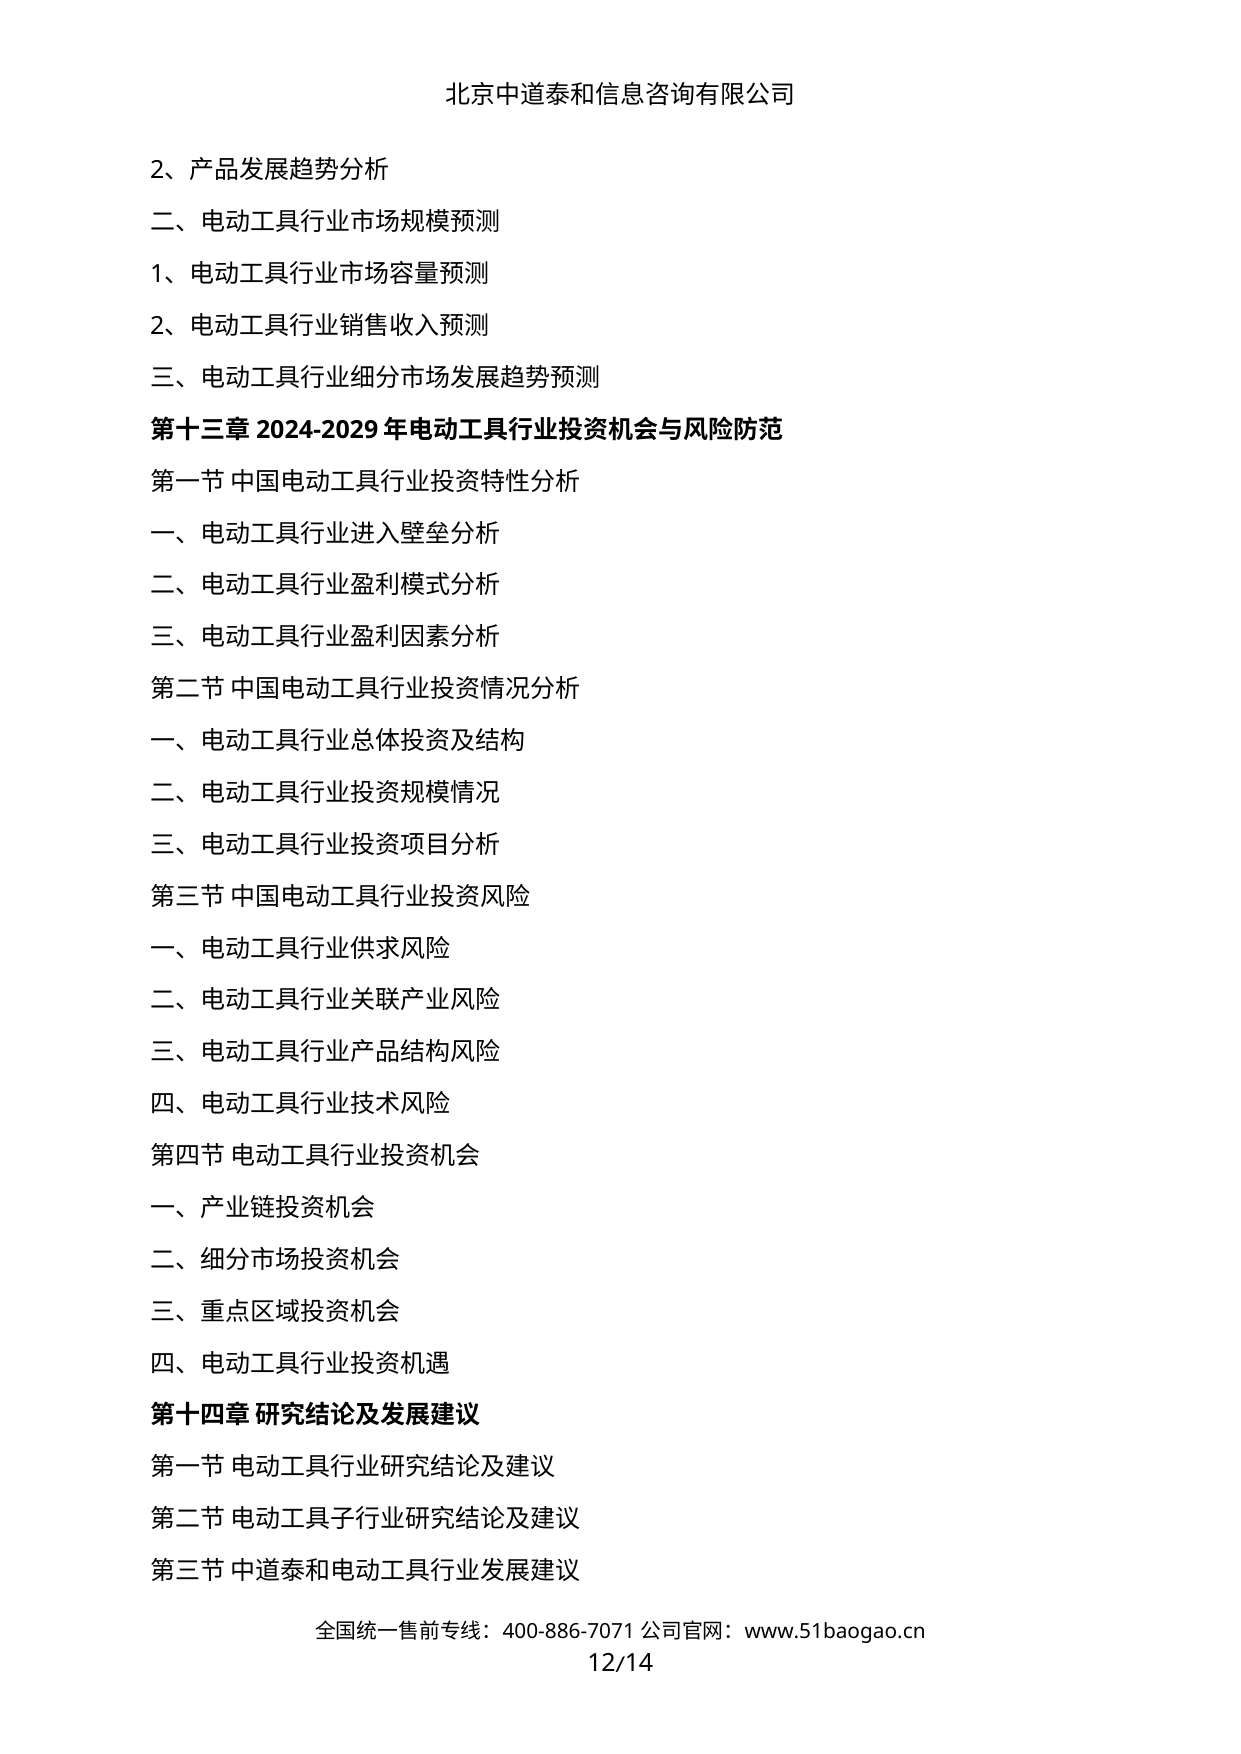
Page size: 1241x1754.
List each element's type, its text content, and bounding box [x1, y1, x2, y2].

text 第十三章 2024-2029年电动工具行业投资机会与风险防范 [150, 409, 1090, 446]
text 1、电动工具行业市场容量预测 [150, 254, 1090, 290]
text 二、电动工具行业投资规模情况 [150, 772, 1090, 809]
text 三、电动工具行业投资项目分析 [150, 824, 1090, 861]
text 一、产业链投资机会 [150, 1187, 1090, 1224]
text 二、细分市场投资机会 [150, 1239, 1090, 1276]
text 三、重点区域投资机会 [150, 1291, 1090, 1327]
text 第四节 电动工具行业投资机会 [150, 1136, 1090, 1172]
text 二、电动工具行业盈利模式分析 [150, 565, 1090, 601]
text 第三节 中道泰和电动工具行业发展建议 [150, 1551, 1090, 1587]
text 一、电动工具行业进入壁垒分析 [150, 513, 1090, 549]
text 四、电动工具行业技术风险 [150, 1084, 1090, 1120]
text 三、电动工具行业盈利因素分析 [150, 617, 1090, 653]
text 第十四章 研究结论及发展建议 [150, 1395, 1090, 1431]
text 第一节 中国电动工具行业投资特性分析 [150, 461, 1090, 497]
text 二、电动工具行业关联产业风险 [150, 980, 1090, 1016]
text 四、电动工具行业投资机遇 [150, 1343, 1090, 1379]
text 一、电动工具行业总体投资及结构 [150, 721, 1090, 757]
text 第二节 电动工具子行业研究结论及建议 [150, 1499, 1090, 1535]
text 第二节 中国电动工具行业投资情况分析 [150, 669, 1090, 705]
text 一、电动工具行业供求风险 [150, 928, 1090, 964]
text 第一节 电动工具行业研究结论及建议 [150, 1447, 1090, 1483]
text 三、电动工具行业细分市场发展趋势预测 [150, 357, 1090, 394]
text 二、电动工具行业市场规模预测 [150, 202, 1090, 238]
text 2、产品发展趋势分析 [150, 150, 1090, 186]
text 2、电动工具行业销售收入预测 [150, 306, 1090, 342]
text 第三节 中国电动工具行业投资风险 [150, 876, 1090, 912]
text 三、电动工具行业产品结构风险 [150, 1032, 1090, 1068]
